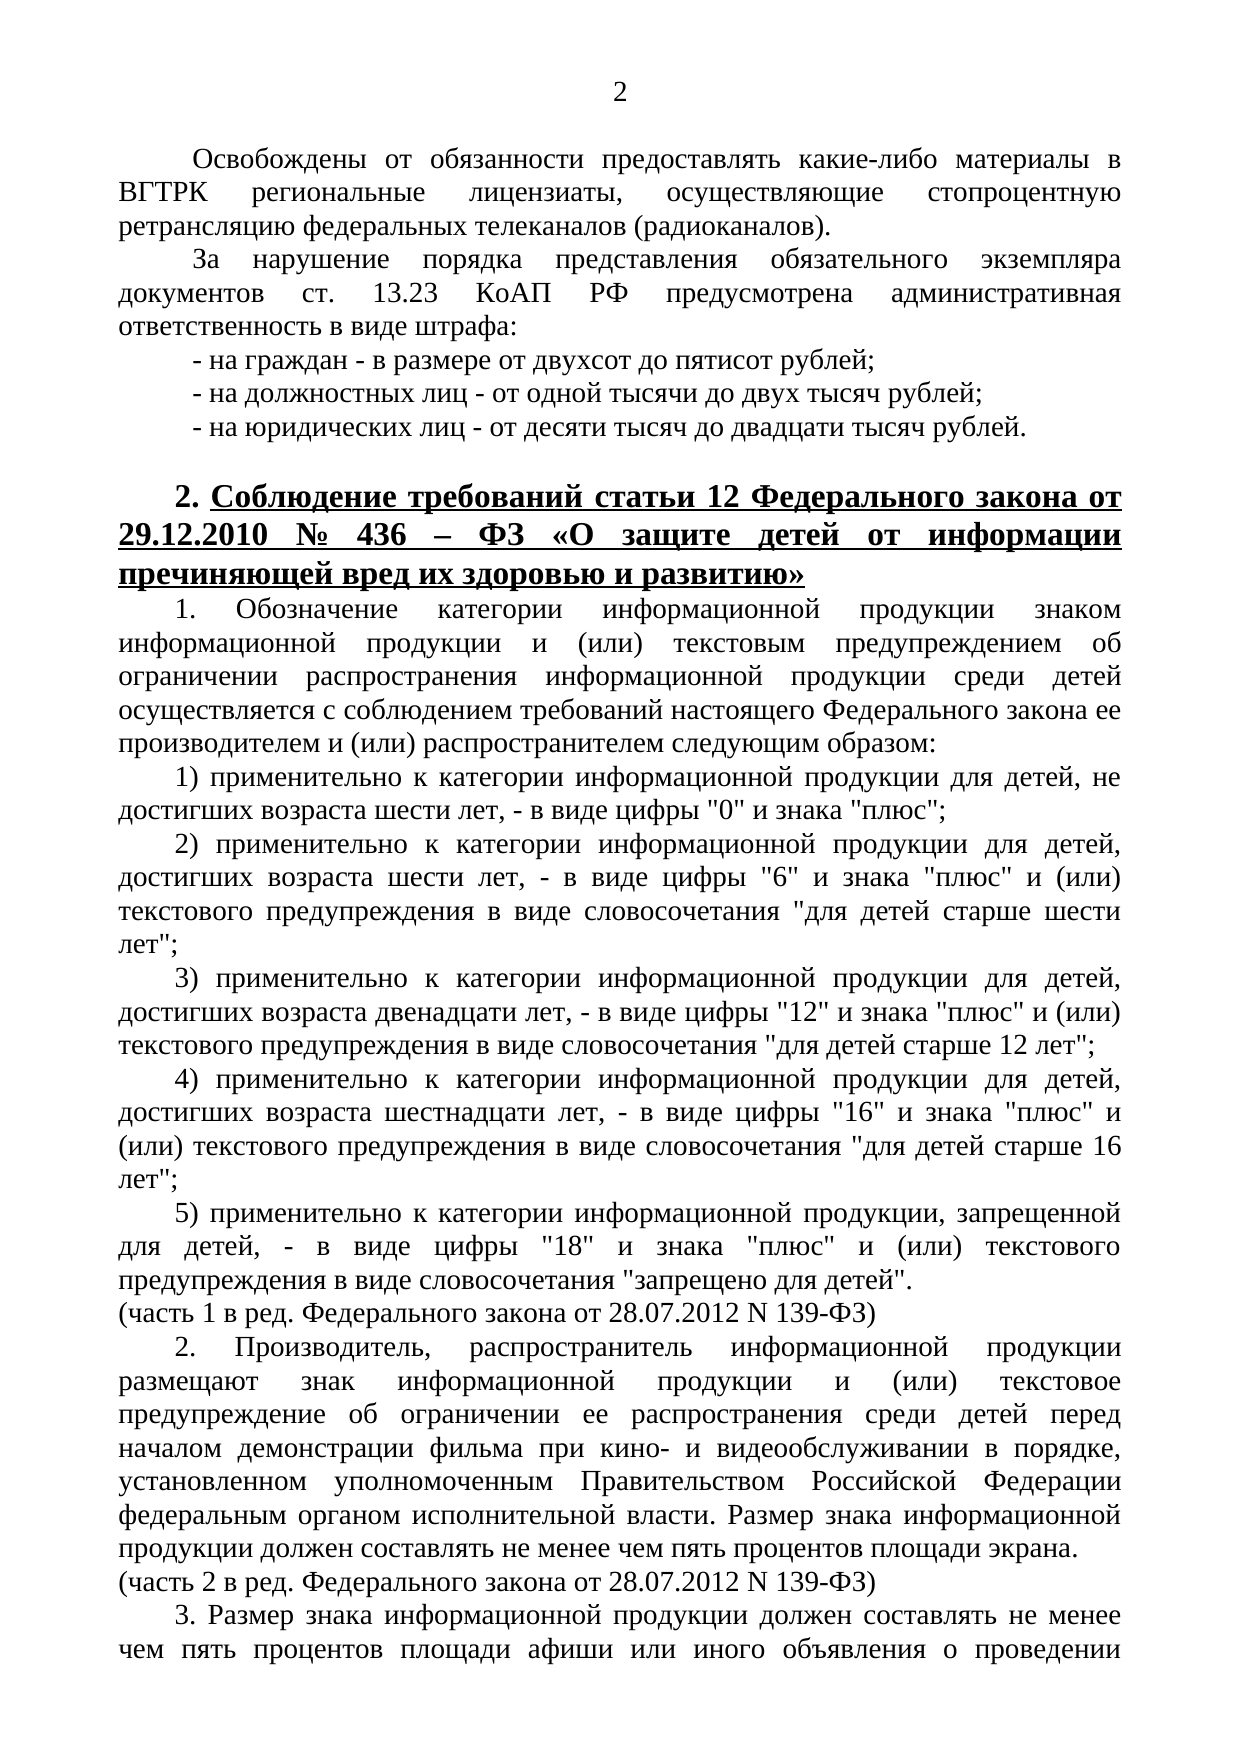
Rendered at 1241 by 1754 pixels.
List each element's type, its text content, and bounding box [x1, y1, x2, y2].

text - на юридических лиц - от десяти тысяч до двадцати тысяч рублей. [118, 409, 1122, 443]
text 3) применительно к категории информационной продукции для детей, достигших возраста двенадцати лет, - в виде цифры "12" и знака "плюс" и (или) текстового предупреждения в виде словосочетания "для детей старше 12 лет"; [118, 960, 1122, 1061]
text - на граждан - в размере от двухсот до пятисот рублей; [118, 342, 1122, 376]
text 2. Соблюдение требований статьи 12 Федерального закона от 29.12.2010 № 436 – ФЗ «О защите детей от информации пречиняющей вред их здоровью и развитию» [118, 550, 1122, 591]
text (часть 1 в ред. Федерального закона от 28.07.2012 N 139-ФЗ) [118, 1296, 1122, 1329]
text - на должностных лиц - от одной тысячи до двух тысяч рублей; [118, 376, 1122, 409]
text 2) применительно к категории информационной продукции для детей, достигших возраста шести лет, - в виде цифры "6" и знака "плюс" и (или) текстового предупреждения в виде словосочетания "для детей старше шести лет"; [118, 826, 1122, 960]
text 2. Производитель, распространитель информационной продукции размещают знак информационной продукции и (или) текстовое предупреждение об ограничении ее распространения среди детей перед началом демонстрации фильма при кино- и видеообслуживании в порядке, установленном уполномоченным Правительством Российской Федерации федеральным органом исполнительной власти. Размер знака информационной продукции должен составлять не менее чем пять процентов площади экрана. [118, 1329, 1122, 1564]
text (часть 2 в ред. Федерального закона от 28.07.2012 N 139-ФЗ) [118, 1564, 1122, 1597]
text 4) применительно к категории информационной продукции для детей, достигших возраста шестнадцати лет, - в виде цифры "16" и знака "плюс" и (или) текстового предупреждения в виде словосочетания "для детей старше 16 лет"; [118, 1061, 1122, 1195]
text 5) применительно к категории информационной продукции, запрещенной для детей, - в виде цифры "18" и знака "плюс" и (или) текстового предупреждения в виде словосочетания "запрещено для детей". [118, 1195, 1122, 1296]
text 1. Обозначение категории информационной продукции знаком информационной продукции и (или) текстовым предупреждением об ограничении распространения информационной продукции среди детей осуществляется с соблюдением требований настоящего Федерального закона ее производителем и (или) распространителем следующим образом: [118, 591, 1122, 759]
text 1) применительно к категории информационной продукции для детей, не достигших возраста шести лет, - в виде цифры "0" и знака "плюс"; [118, 759, 1122, 826]
text Освобождены от обязанности предоставлять какие-либо материалы в ВГТРК региональные лицензиаты, осуществляющие стопроцентную ретрансляцию федеральных телеканалов (радиоканалов). [118, 141, 1122, 241]
text За нарушение порядка представления обязательного экземпляра документов ст. 13.23 КоАП РФ предусмотрена административная ответственность в виде штрафа: [118, 241, 1122, 342]
text 2. Соблюдение требований статьи 12 Федерального закона от 29.12.2010 № 436 – ФЗ «О защите детей от информации пречиняющей вред их здоровью и развитию» [118, 476, 1122, 548]
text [118, 1597, 1122, 1664]
